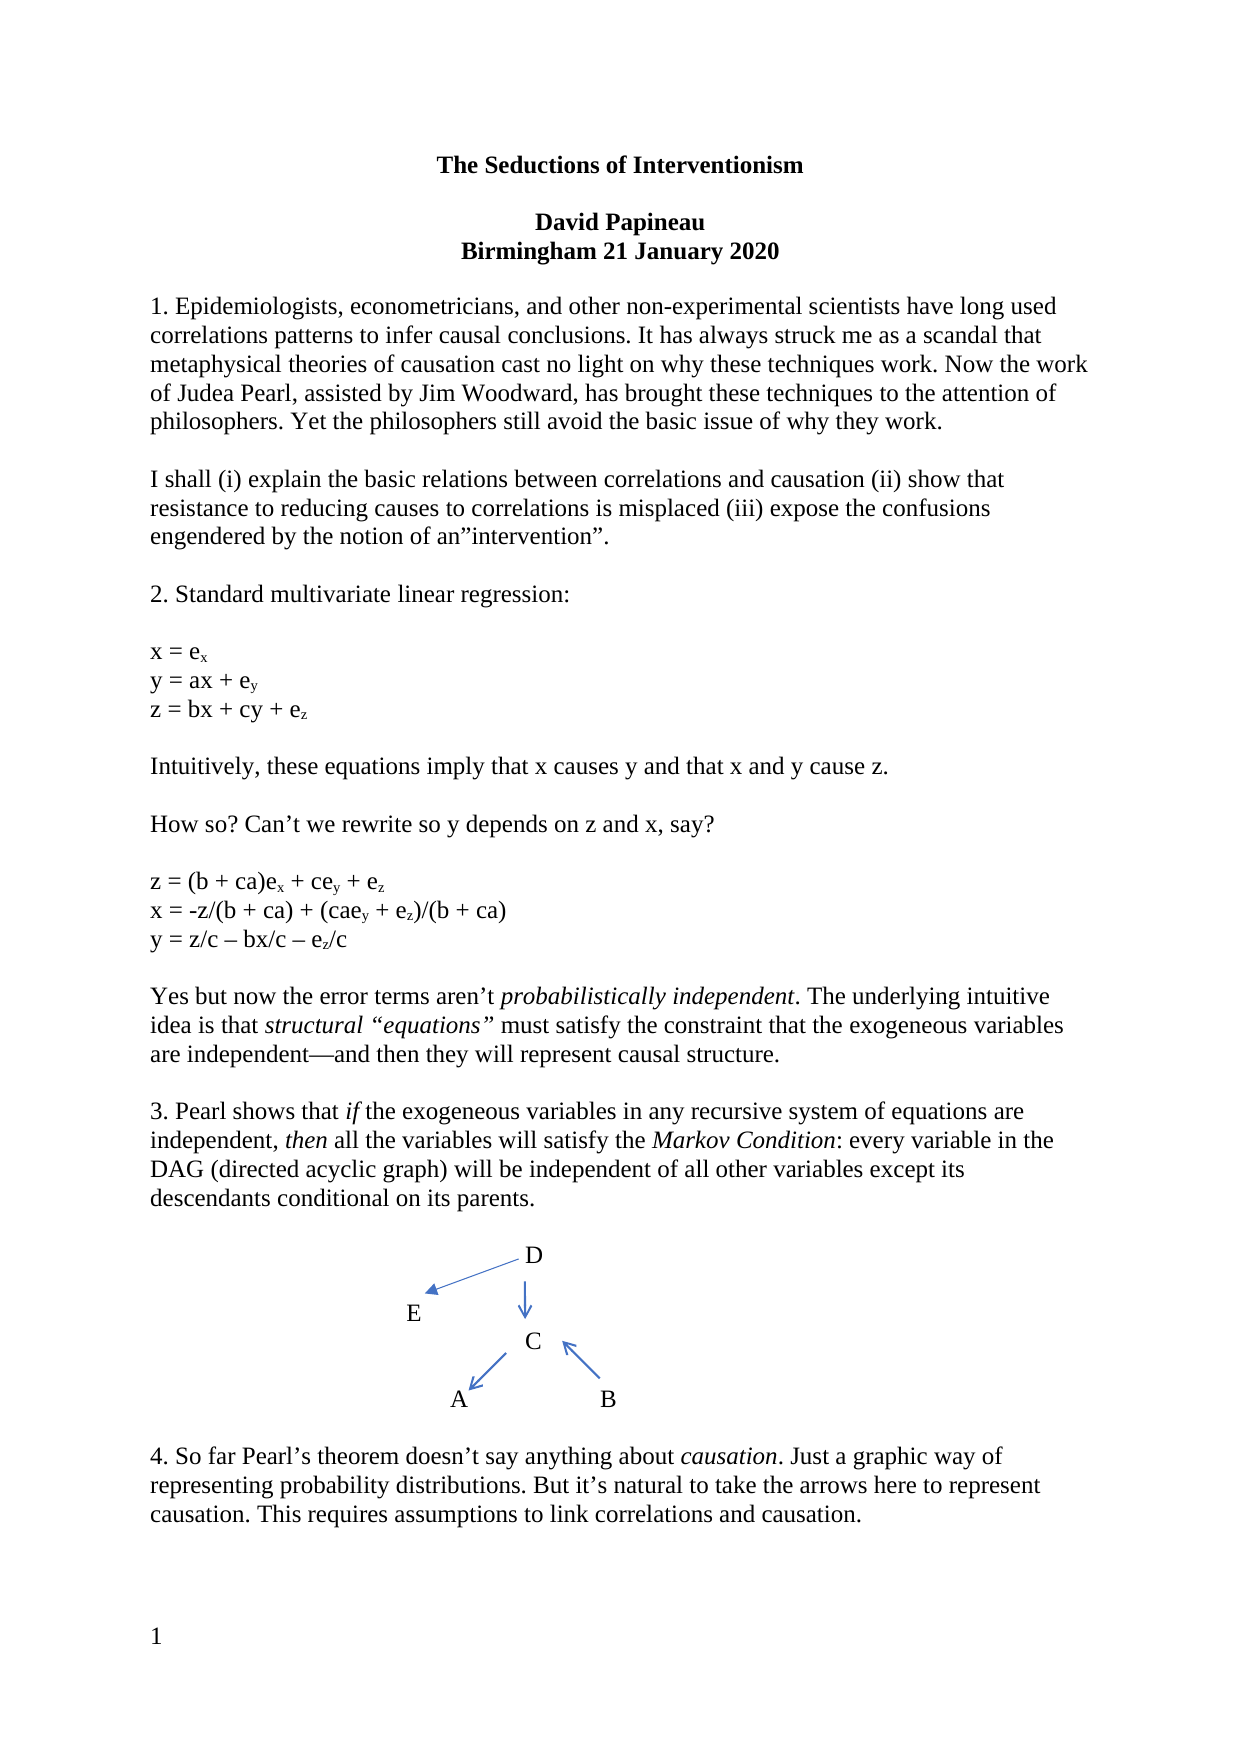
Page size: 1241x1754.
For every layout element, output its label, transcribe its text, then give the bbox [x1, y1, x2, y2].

text z = bx + cy + ez [150, 694, 1090, 723]
text C [450, 1326, 1090, 1355]
text 1. Epidemiologists, econometricians, and other non-experimental scientists have long used correlations patterns to infer causal conclusions. It has always struck me as a scandal that metaphysical theories of causation cast no light on why these techniques work. Now the work of Judea Pearl, assisted by Jim Woodward, has brought these techniques to the attention of philosophers. Yet the philosophers still avoid the basic issue of why they work. [150, 291, 1090, 435]
text E [150, 1298, 1090, 1326]
text 4. So far Pearl’s theorem doesn’t say anything about causation. Just a graphic way of representing probability distributions. But it’s natural to take the arrows here to represent causation. This requires assumptions to link correlations and causation. [150, 1441, 1090, 1528]
text Birmingham 21 January 2020 [150, 236, 1090, 265]
text I shall (i) explain the basic relations between correlations and causation (ii) show that resistance to reducing causes to correlations is misplaced (iii) expose the confusions engendered by the notion of an”intervention”. [150, 464, 1090, 550]
text x = ex [150, 636, 1090, 665]
text Intuitively, these equations imply that x causes y and that x and y cause z. [150, 751, 1090, 780]
text z = (b + ca)ex + cey + ez [150, 866, 1090, 895]
text How so? Can’t we rewrite so y depends on z and x, say? [150, 809, 1090, 838]
text David Papineau [150, 207, 1090, 236]
text y = ax + ey [150, 665, 1090, 694]
text 2. Standard multivariate linear regression: [150, 579, 1090, 608]
text The Seductions of Interventionism [150, 150, 1090, 179]
text 3. Pearl shows that if the exogeneous variables in any recursive system of equations are independent, then all the variables will satisfy the Markov Condition: every variable in the DAG (directed acyclic graph) will be independent of all other variables except its descendants conditional on its parents. [150, 1096, 1090, 1211]
text Yes but now the error terms aren’t probabilistically independent. The underlying intuitive idea is that structural “equations” must satisfy the constraint that the exogeneous variables are independent—and then they will represent causal structure. [150, 981, 1090, 1068]
text D [450, 1240, 1090, 1269]
text x = -z/(b + ca) + (caey + ez)/(b + ca) [150, 895, 1090, 924]
text y = z/c – bx/c – ez/c [150, 924, 1090, 953]
text A B [150, 1384, 1090, 1413]
